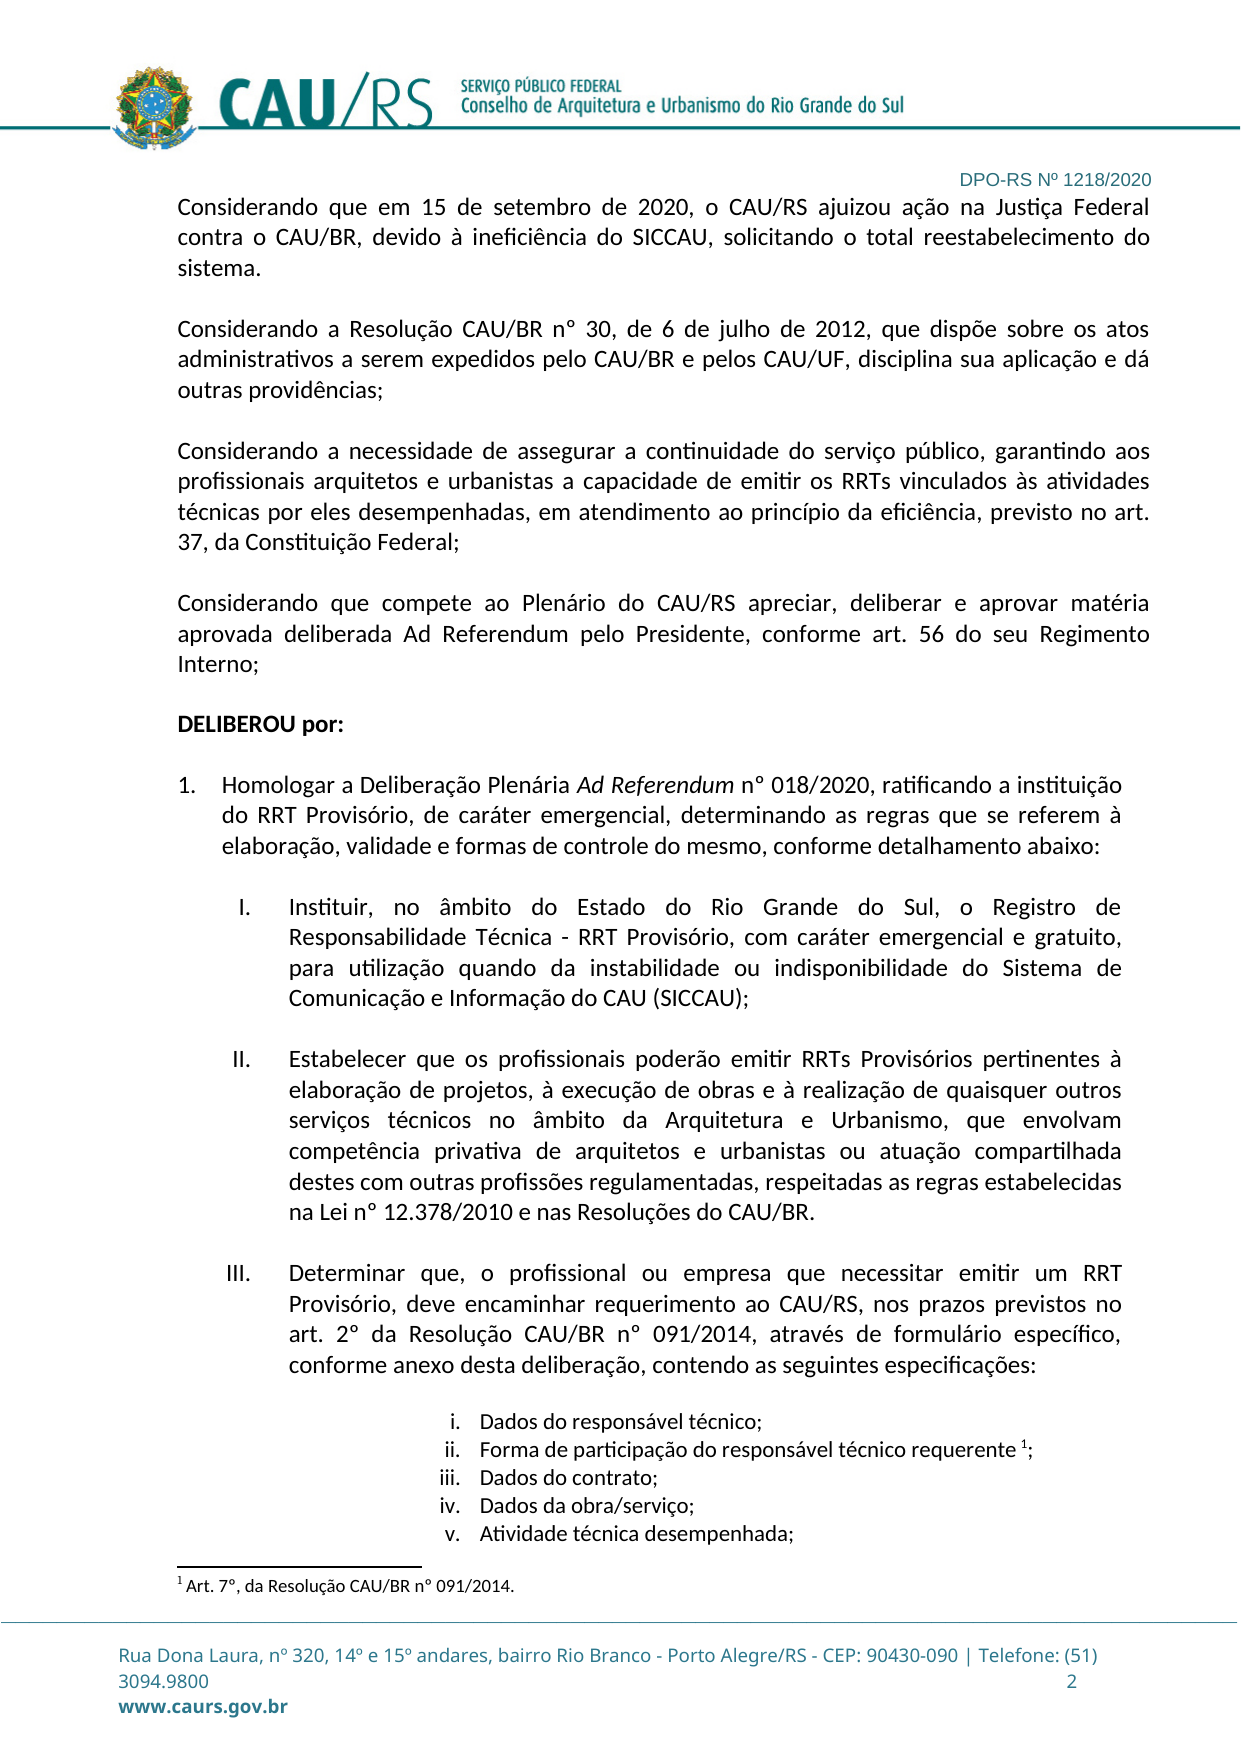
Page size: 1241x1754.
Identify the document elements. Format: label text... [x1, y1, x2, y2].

list Forma de participação do responsável técnico requerente ; [461, 1435, 1152, 1463]
list Atividade técnica desempenhada; [461, 1519, 1152, 1547]
text DELIBEROU por: [177, 708, 1152, 738]
list Instituir, no âmbito do Estado do Rio Grande do Sul, o Registro de Responsabilidade Técnica - RRT Provisório, com caráter emergencial e gratuito, para utilização quando da instabilidade ou indisponibilidade do Sistema de Comunicação e Informação do CAU (SICCAU); [251, 891, 1123, 1013]
list Determinar que, o profissional ou empresa que necessitar emitir um RRT Provisório, deve encaminhar requerimento ao CAU/RS, nos prazos previstos no art. 2º da Resolução CAU/BR nº 091/2014, através de formulário específico, conforme anexo desta deliberação, contendo as seguintes especificações: [251, 1257, 1123, 1379]
text Considerando que em 15 de setembro de 2020, o CAU/RS ajuizou ação na Justiça Federal contra o CAU/BR, devido à ineficiência do SICCAU, solicitando o total reestabelecimento do sistema. [177, 191, 1152, 282]
list Dados do contrato; [461, 1463, 1152, 1491]
list Estabelecer que os profissionais poderão emitir RRTs Provisórios pertinentes à elaboração de projetos, à execução de obras e à realização de quaisquer outros serviços técnicos no âmbito da Arquitetura e Urbanismo, que envolvam competência privativa de arquitetos e urbanistas ou atuação compartilhada destes com outras profissões regulamentadas, respeitadas as regras estabelecidas na Lei nº 12.378/2010 e nas Resoluções do CAU/BR. [251, 1044, 1123, 1227]
list Homologar a Deliberação Plenária Ad Referendum nº 018/2020, ratificando a instituição do RRT Provisório, de caráter emergencial, determinando as regras que se referem à elaboração, validade e formas de controle do mesmo, conforme detalhamento abaixo: [177, 769, 1123, 861]
picture [0, 0, 1241, 161]
text Considerando que compete ao Plenário do CAU/RS apreciar, deliberar e aprovar matéria aprovada deliberada Ad Referendum pelo Presidente, conforme art. 56 do seu Regimento Interno; [177, 588, 1152, 679]
text Considerando a Resolução CAU/BR nº 30, de 6 de julho de 2012, que dispõe sobre os atos administrativos a serem expedidos pelo CAU/BR e pelos CAU/UF, disciplina sua aplicação e dá outras providências; [177, 313, 1152, 404]
list Dados do responsável técnico; [461, 1407, 1152, 1435]
text Considerando a necessidade de assegurar a continuidade do serviço público, garantindo aos profissionais arquitetos e urbanistas a capacidade de emitir os RRTs vinculados às atividades técnicas por eles desempenhadas, em atendimento ao princípio da eficiência, previsto no art. 37, da Constituição Federal; [177, 435, 1152, 557]
list Dados da obra/serviço; [461, 1491, 1152, 1519]
